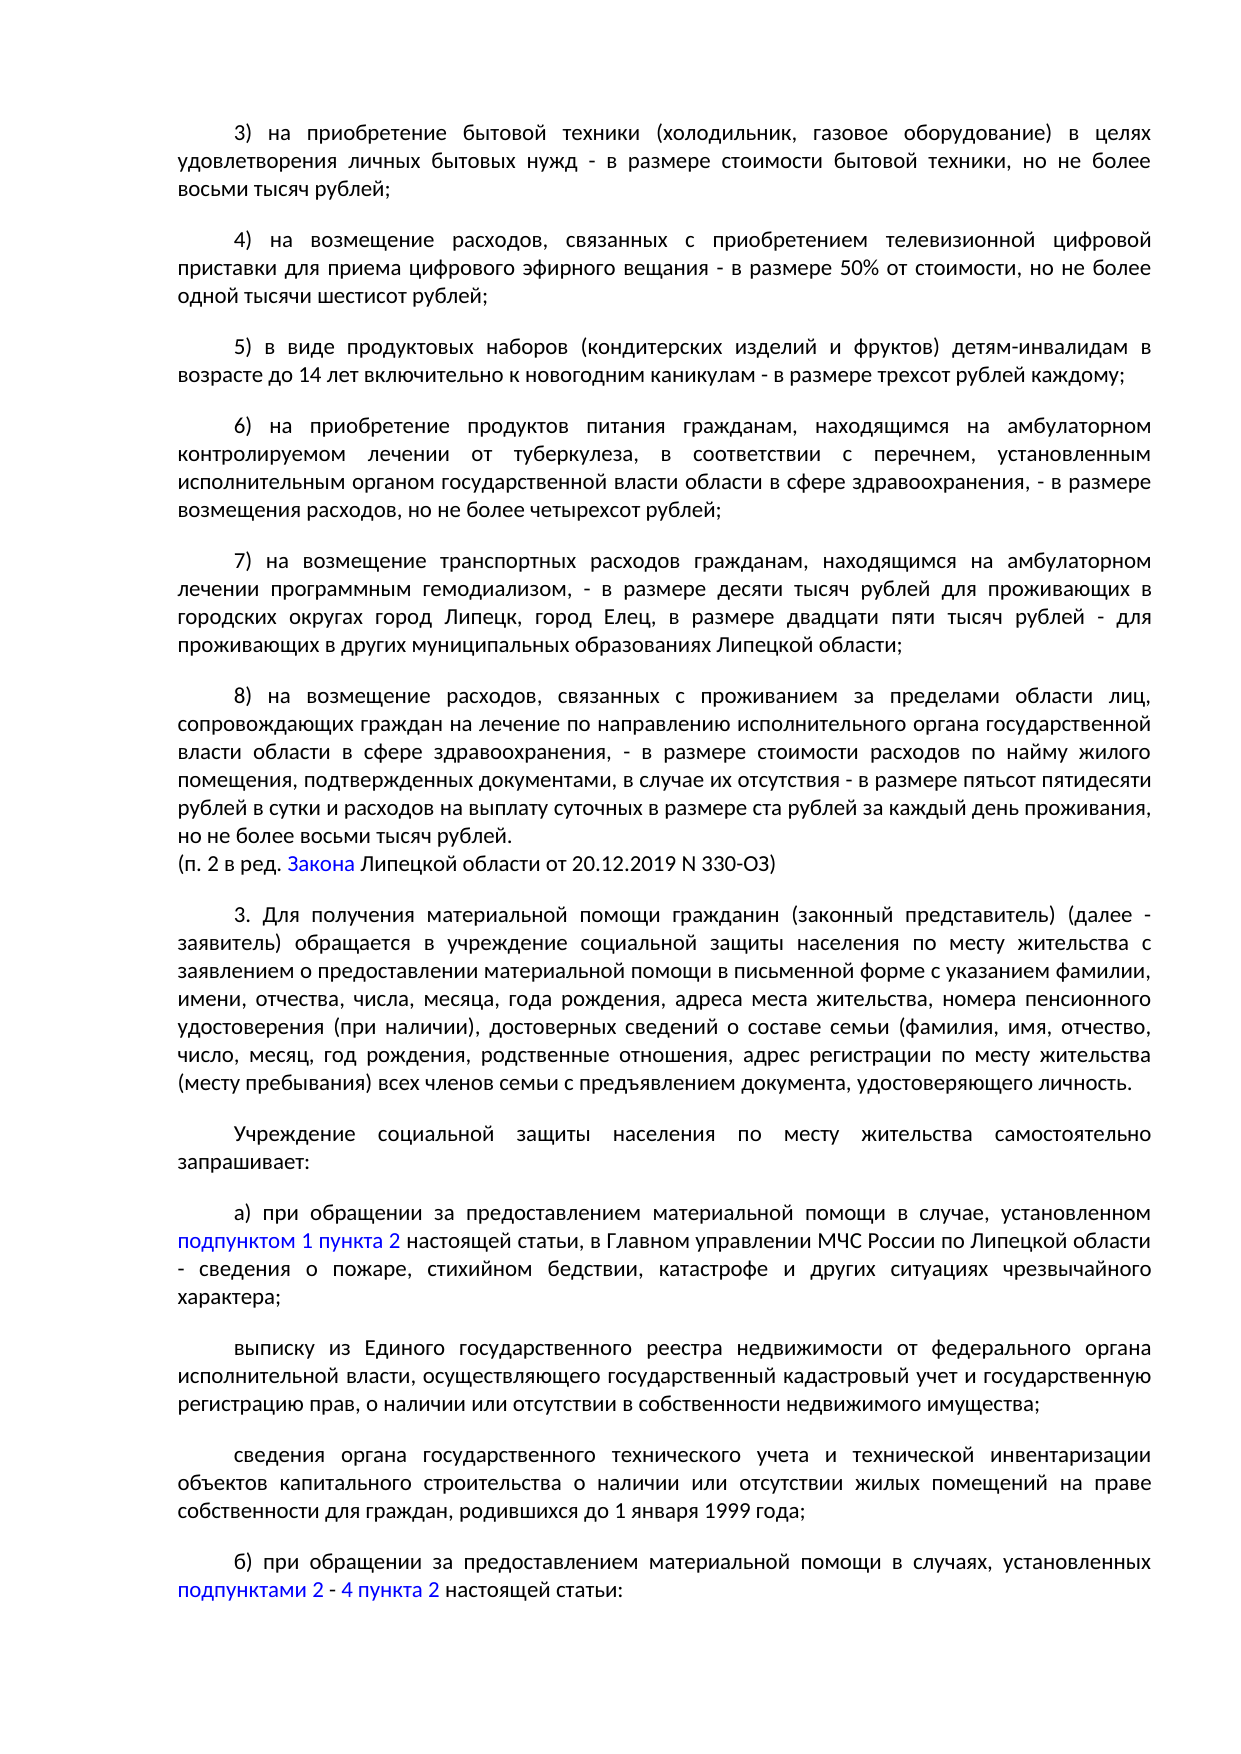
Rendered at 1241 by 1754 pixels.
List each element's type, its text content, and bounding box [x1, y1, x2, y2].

text 3) на приобретение бытовой техники (холодильник, газовое оборудование) в целях удовлетворения личных бытовых нужд - в размере стоимости бытовой техники, но не более восьми тысяч рублей; [177, 118, 1152, 202]
text 4) на возмещение расходов, связанных с приобретением телевизионной цифровой приставки для приема цифрового эфирного вещания - в размере 50% от стоимости, но не более одной тысячи шестисот рублей; [177, 225, 1152, 309]
text сведения органа государственного технического учета и технической инвентаризации объектов капитального строительства о наличии или отсутствии жилых помещений на праве собственности для граждан, родившихся до 1 января 1999 года; [177, 1440, 1152, 1524]
text 3. Для получения материальной помощи гражданин (законный представитель) (далее - заявитель) обращается в учреждение социальной защиты населения по месту жительства с заявлением о предоставлении материальной помощи в письменной форме с указанием фамилии, имени, отчества, числа, месяца, года рождения, адреса места жительства, номера пенсионного удостоверения (при наличии), достоверных сведений о составе семьи (фамилия, имя, отчество, число, месяц, год рождения, родственные отношения, адрес регистрации по месту жительства (месту пребывания) всех членов семьи с предъявлением документа, удостоверяющего личность. [177, 900, 1152, 1096]
text (п. 2 в ред. Закона Липецкой области от 20.12.2019 N 330-ОЗ) [177, 849, 1152, 877]
text 8) на возмещение расходов, связанных с проживанием за пределами области лиц, сопровождающих граждан на лечение по направлению исполнительного органа государственной власти области в сфере здравоохранения, - в размере стоимости расходов по найму жилого помещения, подтвержденных документами, в случае их отсутствия - в размере пятьсот пятидесяти рублей в сутки и расходов на выплату суточных в размере ста рублей за каждый день проживания, но не более восьми тысяч рублей. [177, 681, 1152, 849]
text а) при обращении за предоставлением материальной помощи в случае, установленном подпунктом 1 пункта 2 настоящей статьи, в Главном управлении МЧС России по Липецкой области - сведения о пожаре, стихийном бедствии, катастрофе и других ситуациях чрезвычайного характера; [177, 1198, 1152, 1310]
text 5) в виде продуктовых наборов (кондитерских изделий и фруктов) детям-инвалидам в возрасте до 14 лет включительно к новогодним каникулам - в размере трехсот рублей каждому; [177, 332, 1152, 388]
text Учреждение социальной защиты населения по месту жительства самостоятельно запрашивает: [177, 1119, 1152, 1175]
text б) при обращении за предоставлением материальной помощи в случаях, установленных подпунктами 2 - 4 пункта 2 настоящей статьи: [177, 1547, 1152, 1603]
text выписку из Единого государственного реестра недвижимости от федерального органа исполнительной власти, осуществляющего государственный кадастровый учет и государственную регистрацию прав, о наличии или отсутствии в собственности недвижимого имущества; [177, 1333, 1152, 1417]
text 7) на возмещение транспортных расходов гражданам, находящимся на амбулаторном лечении программным гемодиализом, - в размере десяти тысяч рублей для проживающих в городских округах город Липецк, город Елец, в размере двадцати пяти тысяч рублей - для проживающих в других муниципальных образованиях Липецкой области; [177, 546, 1152, 658]
text 6) на приобретение продуктов питания гражданам, находящимся на амбулаторном контролируемом лечении от туберкулеза, в соответствии с перечнем, установленным исполнительным органом государственной власти области в сфере здравоохранения, - в размере возмещения расходов, но не более четырехсот рублей; [177, 411, 1152, 523]
